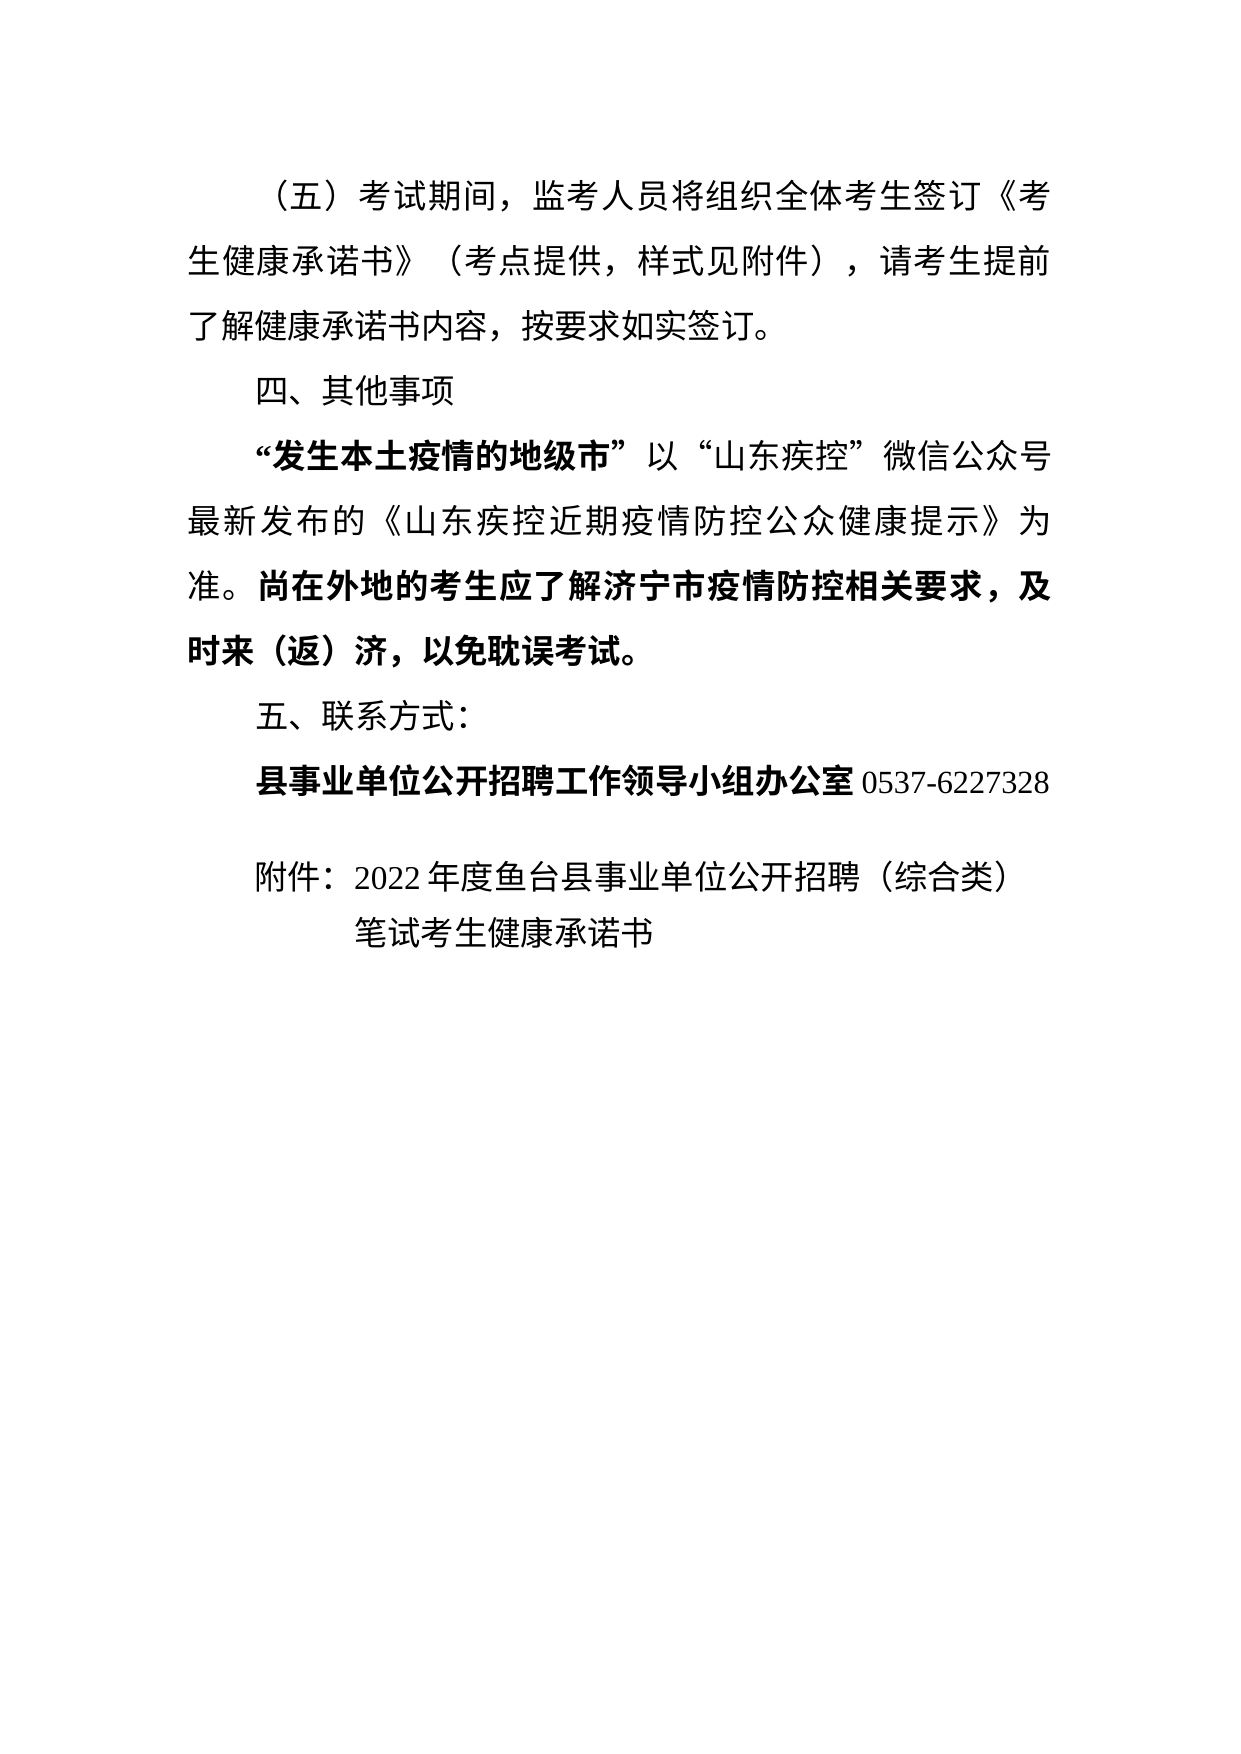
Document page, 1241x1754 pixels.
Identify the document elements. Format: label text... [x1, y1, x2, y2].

text “发生本土疫情的地级市”以“山东疾控”微信公众号最新发布的《山东疾控近期疫情防控公众健康提示》为准。尚在外地的考生应了解济宁市疫情防控相关要求，及时来（返）济，以免耽误考试。 [187, 422, 1053, 682]
text 四、其他事项 [187, 357, 1053, 422]
text （五）考试期间，监考人员将组织全体考生签订《考生健康承诺书》（考点提供，样式见附件），请考生提前了解健康承诺书内容，按要求如实签订。 [187, 162, 1053, 357]
text 五、联系方式： [187, 682, 1053, 747]
text 附件：2022年度鱼台县事业单位公开招聘（综合类）笔试考生健康承诺书 [254, 844, 1053, 957]
text 县事业单位公开招聘工作领导小组办公室0537-6227328 [187, 747, 1053, 812]
